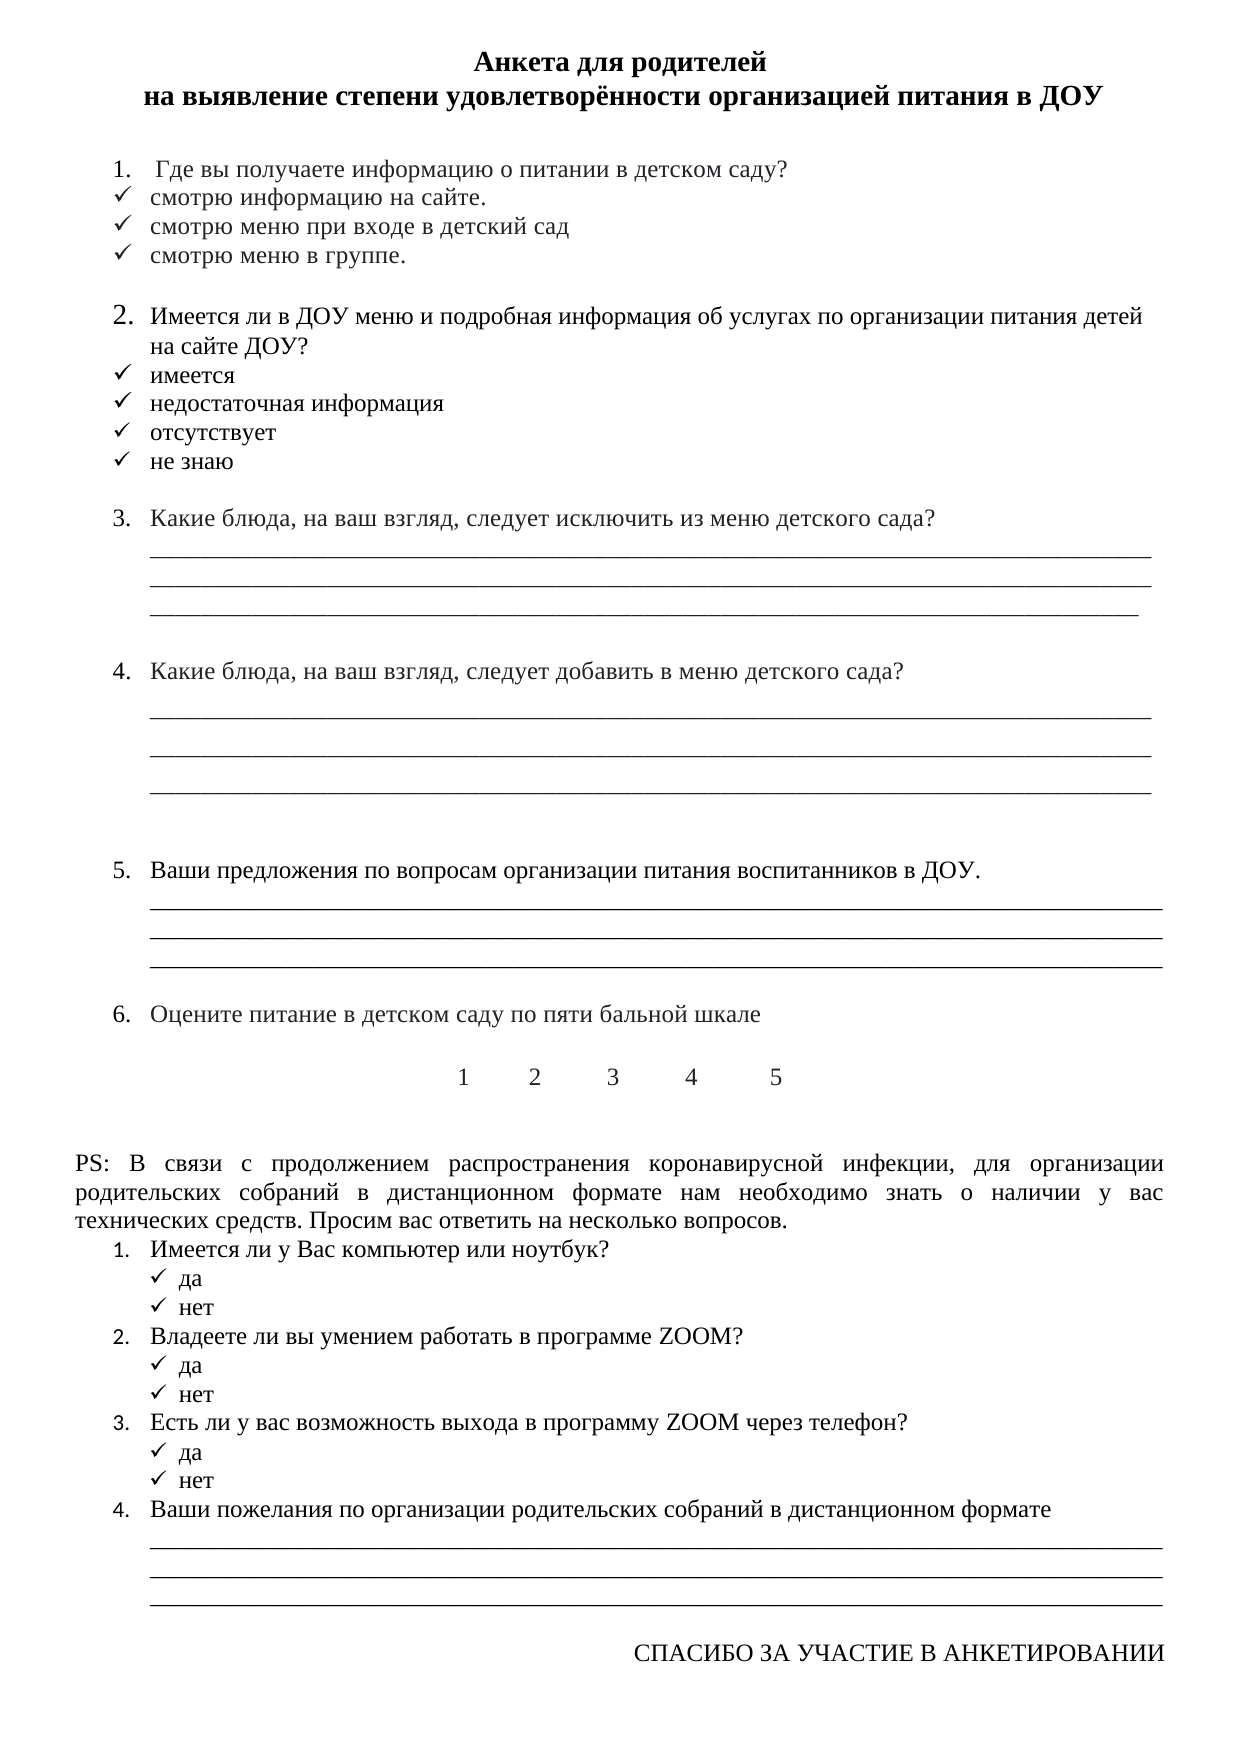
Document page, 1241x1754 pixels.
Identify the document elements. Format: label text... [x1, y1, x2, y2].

list не знаю [112, 446, 1165, 475]
list смотрю меню при входе в детский сад [112, 211, 1165, 240]
text Анкета для родителей [75, 44, 1165, 78]
text ____________________________________________________________________________________________________________________________________________________________________________________________________________________________________________ [150, 532, 1165, 618]
list Есть ли у вас возможность выхода в программу ZOOM через телефон? [112, 1407, 1165, 1437]
list Ваши пожелания по организации родительских собраний в дистанционном формате [112, 1494, 1165, 1523]
text СПАСИБО ЗА УЧАСТИЕ В АНКЕТИРОВАНИИ [150, 1638, 1165, 1667]
list Оцените питание в детском саду по пяти бальной шкале [112, 999, 1165, 1028]
list Какие блюда, на ваш взгляд, следует добавить в меню детского сада? [112, 647, 1165, 685]
list да [149, 1437, 1165, 1465]
text на выявление степени удовлетворённости организацией питания в ДОУ [75, 78, 1165, 111]
list нет [149, 1465, 1165, 1494]
list отсутствует [112, 417, 1165, 446]
list Имеется ли в ДОУ меню и подробная информация об услугах по организации питания детей на сайте ДОУ? [112, 297, 1165, 360]
list Где вы получаете информацию о питании в детском саду? [112, 145, 1165, 182]
text ___________________________________________________________________________________________________________________________________________________________________________________________________________________________________________________ [150, 884, 1165, 971]
text PS: В связи с продолжением распространения коронавирусной инфекции, для организации родительских собраний в дистанционном формате нам необходимо знать о наличии у вас технических средств. Просим вас ответить на несколько вопросов. [75, 1148, 1165, 1234]
list нет [149, 1292, 1165, 1321]
list Какие блюда, на ваш взгляд, следует исключить из меню детского сада? [112, 503, 1165, 532]
list имеется [112, 360, 1165, 388]
list нет [149, 1379, 1165, 1407]
text 1 2 3 4 5 [75, 1059, 1165, 1091]
list Владеете ли вы умением работать в программе ZOOM? [112, 1321, 1165, 1350]
list Ваши предложения по вопросам организации питания воспитанников в ДОУ. [112, 856, 1165, 884]
list да [149, 1263, 1165, 1292]
list да [149, 1350, 1165, 1379]
text ___________________________________________________________________________________________________________________________________________________________________________________________________________________________________________________ [150, 1523, 1165, 1609]
list Имеется ли у Вас компьютер или ноутбук? [112, 1234, 1165, 1263]
list смотрю информацию на сайте. [112, 182, 1165, 211]
list смотрю меню в группе. [112, 240, 1165, 269]
list _____________________________________________________________________________________________________________________________________________________________________________________________________________________________________________ [150, 685, 1165, 797]
list недостаточная информация [112, 388, 1165, 417]
